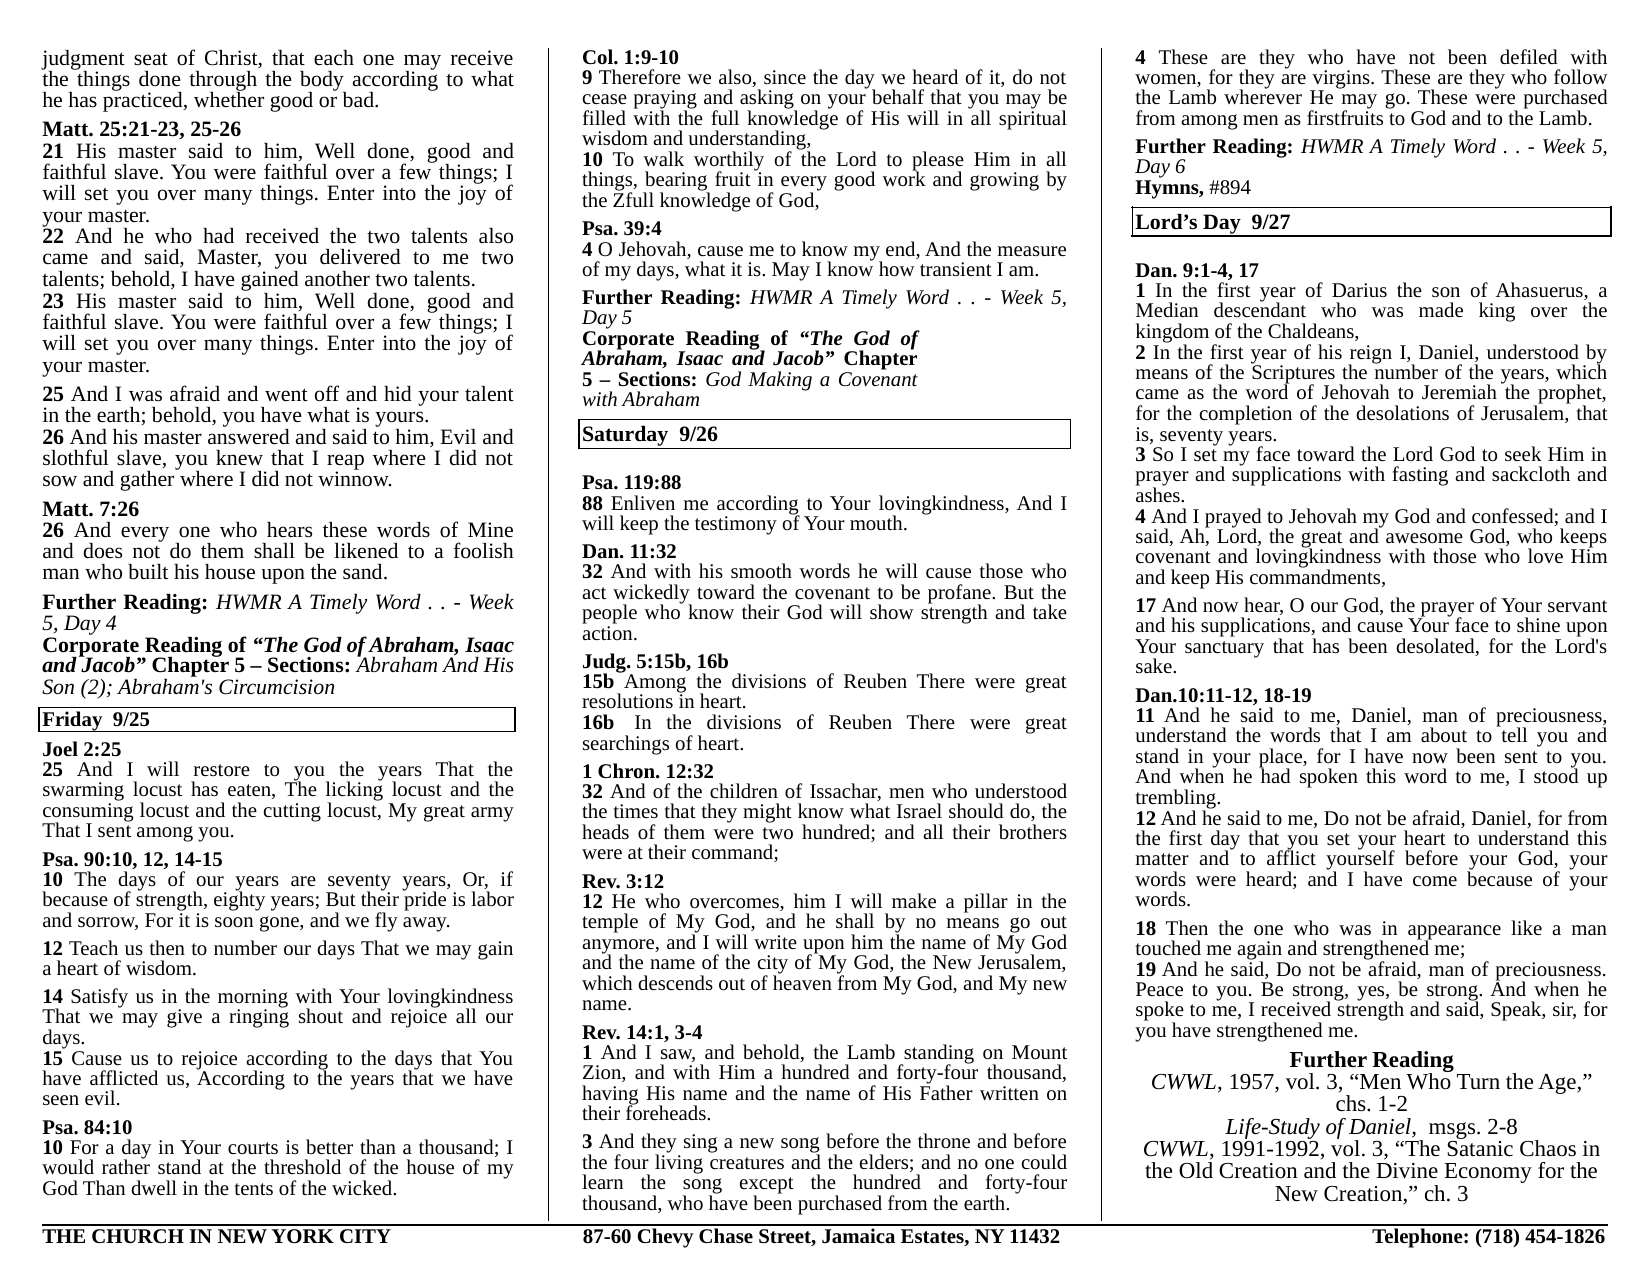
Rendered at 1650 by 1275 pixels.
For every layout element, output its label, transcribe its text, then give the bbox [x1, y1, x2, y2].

list Col. 1:9-10 [582, 48, 1068, 68]
text 17 And now hear, O our God, the prayer of Your servant and his supplications, and cause Your face to shine upon Your sanctuary that has been desolated, for the Lord's sake. [1135, 596, 1608, 678]
list 25 And I will restore to you the years That the swarming locust has eaten, The licking locust and the consuming locust and the cutting locust, My great army That I sent among you. [42, 760, 514, 842]
list 12 He who overcomes, him I will make a pillar in the temple of My God, and he shall by no means go out anymore, and I will write upon him the name of My God and the name of the city of My God, the New Jerusalem, which descends out of heaven from My God, and My new name. [582, 892, 1068, 1015]
text CWWL, 1957, vol. 3, “Men Who Turn the Age,” chs. 1-2 [1135, 1072, 1608, 1117]
list Further Reading: HWMR A Timely Word . . - Week 5, Day 5 [582, 288, 1068, 329]
text Dan.10:11-12, 18-19 [1135, 686, 1608, 706]
list 10 For a day in Your courts is better than a thousand; I would rather stand at the threshold of the house of my God Than dwell in the tents of the wicked. [42, 1138, 514, 1200]
list 10 To walk worthily of the Lord to please Him in all things, bearing fruit in every good work and growing by the Zfull knowledge of God, [582, 150, 1068, 212]
list Further Reading: HWMR A Timely Word . . - Week 5, Day 6 [1135, 137, 1608, 178]
text 25 And I was afraid and went off and hid your talent in the earth; behold, you have what is yours. [42, 384, 514, 427]
list 15b Among the divisions of Reuben There were great resolutions in heart. [582, 673, 1068, 713]
text 21 His master said to him, Well done, good and faithful slave. You were faithful over a few things; I will set you over many things. Enter into the joy of your master. [42, 141, 514, 227]
list Dan. 11:32 [582, 542, 1068, 563]
text 26 And his master answered and said to him, Evil and slothful slave, you knew that I reap where I did not sow and gather where I did not winnow. [42, 427, 514, 491]
text Matt. 7:26 [42, 499, 514, 520]
text 22 And he who had received the two talents also came and said, Master, you delivered to me two talents; behold, I have gained another two talents. [42, 227, 514, 291]
list Psa. 39:4 [582, 219, 1068, 240]
list 32 And of the children of Issachar, men who understood the times that they might know what Israel should do, the heads of them were two hundred; and all their brothers were at their command; [582, 782, 1068, 864]
text 1 In the first year of Darius the son of Ahasuerus, a Median descendant who was made king over the kingdom of the Chaldeans, [1135, 282, 1608, 343]
text Further Reading [1135, 1049, 1608, 1072]
text 2 In the first year of his reign I, Daniel, understood by means of the Scriptures the number of the years, which came as the word of Jehovah to Jeremiah the prophet, for the completion of the desolations of Jerusalem, that is, seventy years. [1135, 343, 1608, 446]
text 18 Then the one who was in appearance like a man touched me again and strengthened me; [1135, 919, 1608, 960]
text 3 And they sing a new song before the throne and before the four living creatures and the elders; and no one could learn the song except the hundred and forty-four thousand, who have been purchased from the earth. [582, 1133, 1068, 1215]
list Psa. 119:88 [582, 473, 1068, 494]
list 1 And I saw, and behold, the Lamb standing on Mount Zion, and with Him a hundred and forty-four thousand, having His name and the name of His Father written on their foreheads. [582, 1043, 1068, 1125]
text 4 These are they who have not been defiled with women, for they are virgins. These are they who follow the Lamb wherever He may go. These were purchased from among men as firstfruits to God and to the Lamb. [1135, 48, 1608, 130]
text 19 And he said, Do not be afraid, man of preciousness. Peace to you. Be strong, yes, be strong. And when he spoke to me, I received strength and said, Speak, sir, for you have strengthened me. [1135, 960, 1608, 1042]
text 12 Teach us then to number our days That we may gain a heart of wisdom. [42, 939, 514, 980]
text Lord’s Day 9/27 [1133, 208, 1610, 235]
text 3 So I set my face toward the Lord God to seek Him in prayer and supplications with fasting and sackcloth and ashes. [1135, 446, 1608, 507]
list 10 The days of our years are seventy years, Or, if because of strength, eighty years; But their pride is labor and sorrow, For it is soon gone, and we fly away. [42, 870, 514, 932]
text 26 And every one who hears these words of Mine and does not do them shall be likened to a foolish man who built his house upon the sand. [42, 520, 514, 584]
list 1 Chron. 12:32 [582, 762, 1068, 782]
text 12 And he said to me, Do not be afraid, Daniel, for from the first day that you set your heart to understand this matter and to afflict yourself before your God, your words were heard; and I have come because of your words. [1135, 809, 1608, 911]
subtitle Corporate Reading of “The God of Abraham, Isaac and Jacob” Chapter 5 – Sections: Abraham And His Son (2); Abraham's Circumcision [42, 635, 514, 699]
text Saturday 9/26 [580, 420, 1070, 448]
text 11 And he said to me, Daniel, man of preciousness, understand the words that I am about to tell you and stand in your place, for I have now been sent to you. And when he had spoken this word to me, I stood up trembling. [1135, 706, 1608, 809]
text Life-Study of Daniel, msgs. 2-8 [1135, 1117, 1608, 1139]
list Judg. 5:15b, 16b [582, 652, 1068, 673]
list Psa. 84:10 [42, 1118, 514, 1138]
text 4 And I prayed to Jehovah my God and confessed; and I said, Ah, Lord, the great and awesome God, who keeps covenant and lovingkindness with those who love Him and keep His commandments, [1135, 507, 1608, 589]
text 23 His master said to him, Well done, good and faithful slave. You were faithful over a few things; I will set you over many things. Enter into the joy of your master. [42, 291, 514, 377]
list 88 Enliven me according to Your lovingkindness, And I will keep the testimony of Your mouth. [582, 494, 1068, 535]
text Friday 9/25 [40, 708, 514, 731]
text Dan. 9:1-4, 17 [1135, 261, 1608, 282]
list 32 And with his smooth words he will cause those who act wickedly toward the covenant to be profane. But the people who know their God will show strength and take action. [582, 563, 1068, 645]
list Hymns, #894 [1135, 178, 1608, 199]
text Further Reading: HWMR A Timely Word . . - Week 5, Day 4 [42, 592, 514, 635]
list Joel 2:25 [42, 740, 514, 760]
list 4 O Jehovah, cause me to know my end, And the measure of my days, what it is. May I know how transient I am. [582, 240, 1068, 281]
text 14 Satisfy us in the morning with Your lovingkindness That we may give a ringing shout and rejoice all our days. [42, 987, 514, 1049]
list 9 Therefore we also, since the day we heard of it, do not cease praying and asking on your behalf that you may be filled with the full knowledge of His will in all spiritual wisdom and understanding, [582, 68, 1068, 150]
list 16b In the divisions of Reuben There were great searchings of heart. [582, 713, 1068, 754]
text 15 Cause us to rejoice according to the days that You have afflicted us, According to the years that we have seen evil. [42, 1049, 514, 1110]
text Matt. 25:21-23, 25-26 [42, 120, 514, 141]
list Rev. 3:12 [582, 872, 1068, 892]
subtitle Corporate Reading of “The God of Abraham, Isaac and Jacob” Chapter 5 – Sections: God Making a Covenant with Abraham [582, 329, 918, 411]
list Rev. 14:1, 3-4 [582, 1023, 1068, 1043]
text THE CHURCH IN NEW YORK CITY 87-60 Chevy Chase Street, Jamaica Estates, NY 11432 Telephone: (718) 454-1826 [42, 1226, 1608, 1248]
text CWWL, 1991-1992, vol. 3, “The Satanic Chaos in the Old Creation and the Divine Economy for the New Creation,” ch. 3 [1135, 1139, 1608, 1206]
list Psa. 90:10, 12, 14-15 [42, 850, 514, 870]
